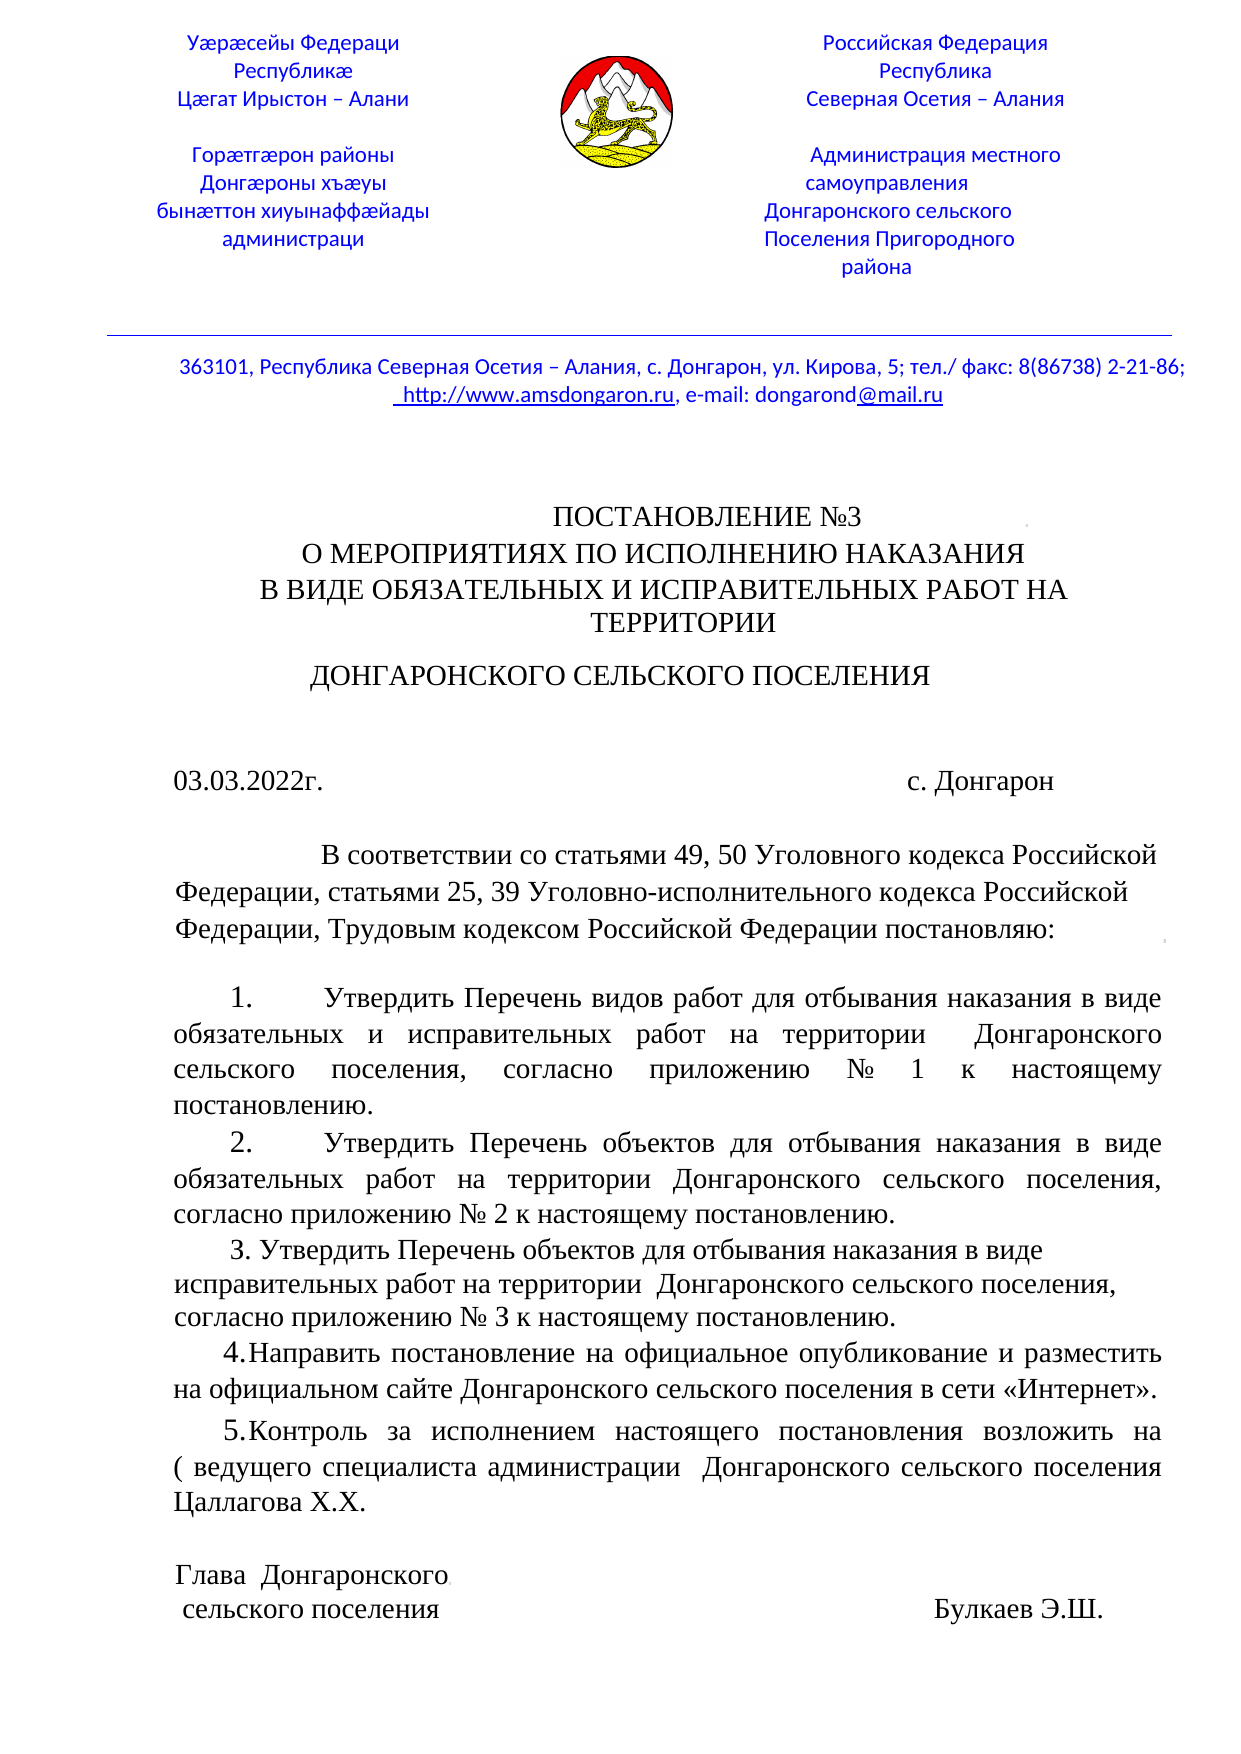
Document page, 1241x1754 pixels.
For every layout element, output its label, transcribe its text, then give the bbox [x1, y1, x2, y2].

text ДОНГАРОНСКОГО СЕЛЬСКОГО ПОСЕЛЕНИЯ [143, 658, 1090, 691]
list Направить постановление на официальное опубликование и разместить на официальном сайте Донгаронского сельского поселения в сети «Интернет». [173, 1333, 1163, 1404]
table_header [506, 0, 727, 304]
picture [559, 56, 674, 171]
text 03.03.2022г. с. Донгарон [173, 763, 1163, 796]
text Федерации, Трудовым кодексом Российской Федерации постановляю: [175, 911, 1163, 944]
table_header Российская Федерация Республика Северная Осетия – Алания Администрация местного самоуправления Донгаронского сельского Поселения Пригородного района [727, 0, 1144, 304]
text В ВИДЕ ОБЯЗАТЕЛЬНЫХ И ИСПРАВИТЕЛЬНЫХ РАБОТ НА ТЕРРИТОРИИ [143, 572, 1090, 639]
text ПОСТАНОВЛЕНИЕ №3 [173, 499, 1163, 533]
list Утвердить Перечень видов работ для отбывания наказания в виде обязательных и исправительных работ на территории Донгаронского сельского поселения, согласно приложению № 1 к настоящему постановлению. [173, 978, 1163, 1121]
text З. Утвердить Перечень объектов для отбывания наказания в виде исправительных работ на территории Донгаронского сельского поселения, согласно приложению № З к настоящему постановлению. [174, 1232, 1163, 1333]
text Федерации, статьями 25, 39 Уголовно-исполнительного кодекса Российской [175, 874, 1163, 907]
text В соответствии со статьями 49, 50 Уголовного кодекса Российской [173, 837, 1157, 870]
text сельского поселения Булкаев Э.Ш. [182, 1591, 1163, 1624]
table_header Уæрæсейы Федераци Республикæ Цæгат Ирыстон – Алани Горæтгæрон районы Донгæроны хъæуы бынæттон хиуынаффæйады администраци [81, 0, 506, 304]
list Утвердить Перечень объектов для отбывания наказания в виде обязательных работ на территории Донгаронского сельского поселения, согласно приложению № 2 к настоящему постановлению. [173, 1123, 1163, 1230]
text 363101, Республика Северная Осетия – Алания, с. Донгарон, ул. Кирова, 5; тел./ факс: 8(86738) 2-21-86; [158, 352, 1222, 380]
text Глава Донгаронского [175, 1557, 1163, 1591]
text http://www.amsdongaron.ru, e-mail: dongarond@mail.ru [173, 380, 1163, 408]
list Контроль за исполнением настоящего постановления возложить на ( ведущего специалиста администрации Донгаронского сельского поселения Цаллагова Х.Х. [173, 1411, 1163, 1518]
text О МЕРОПРИЯТИЯХ ПО ИСПОЛНЕНИЮ НАКАЗАНИЯ [226, 536, 1101, 569]
